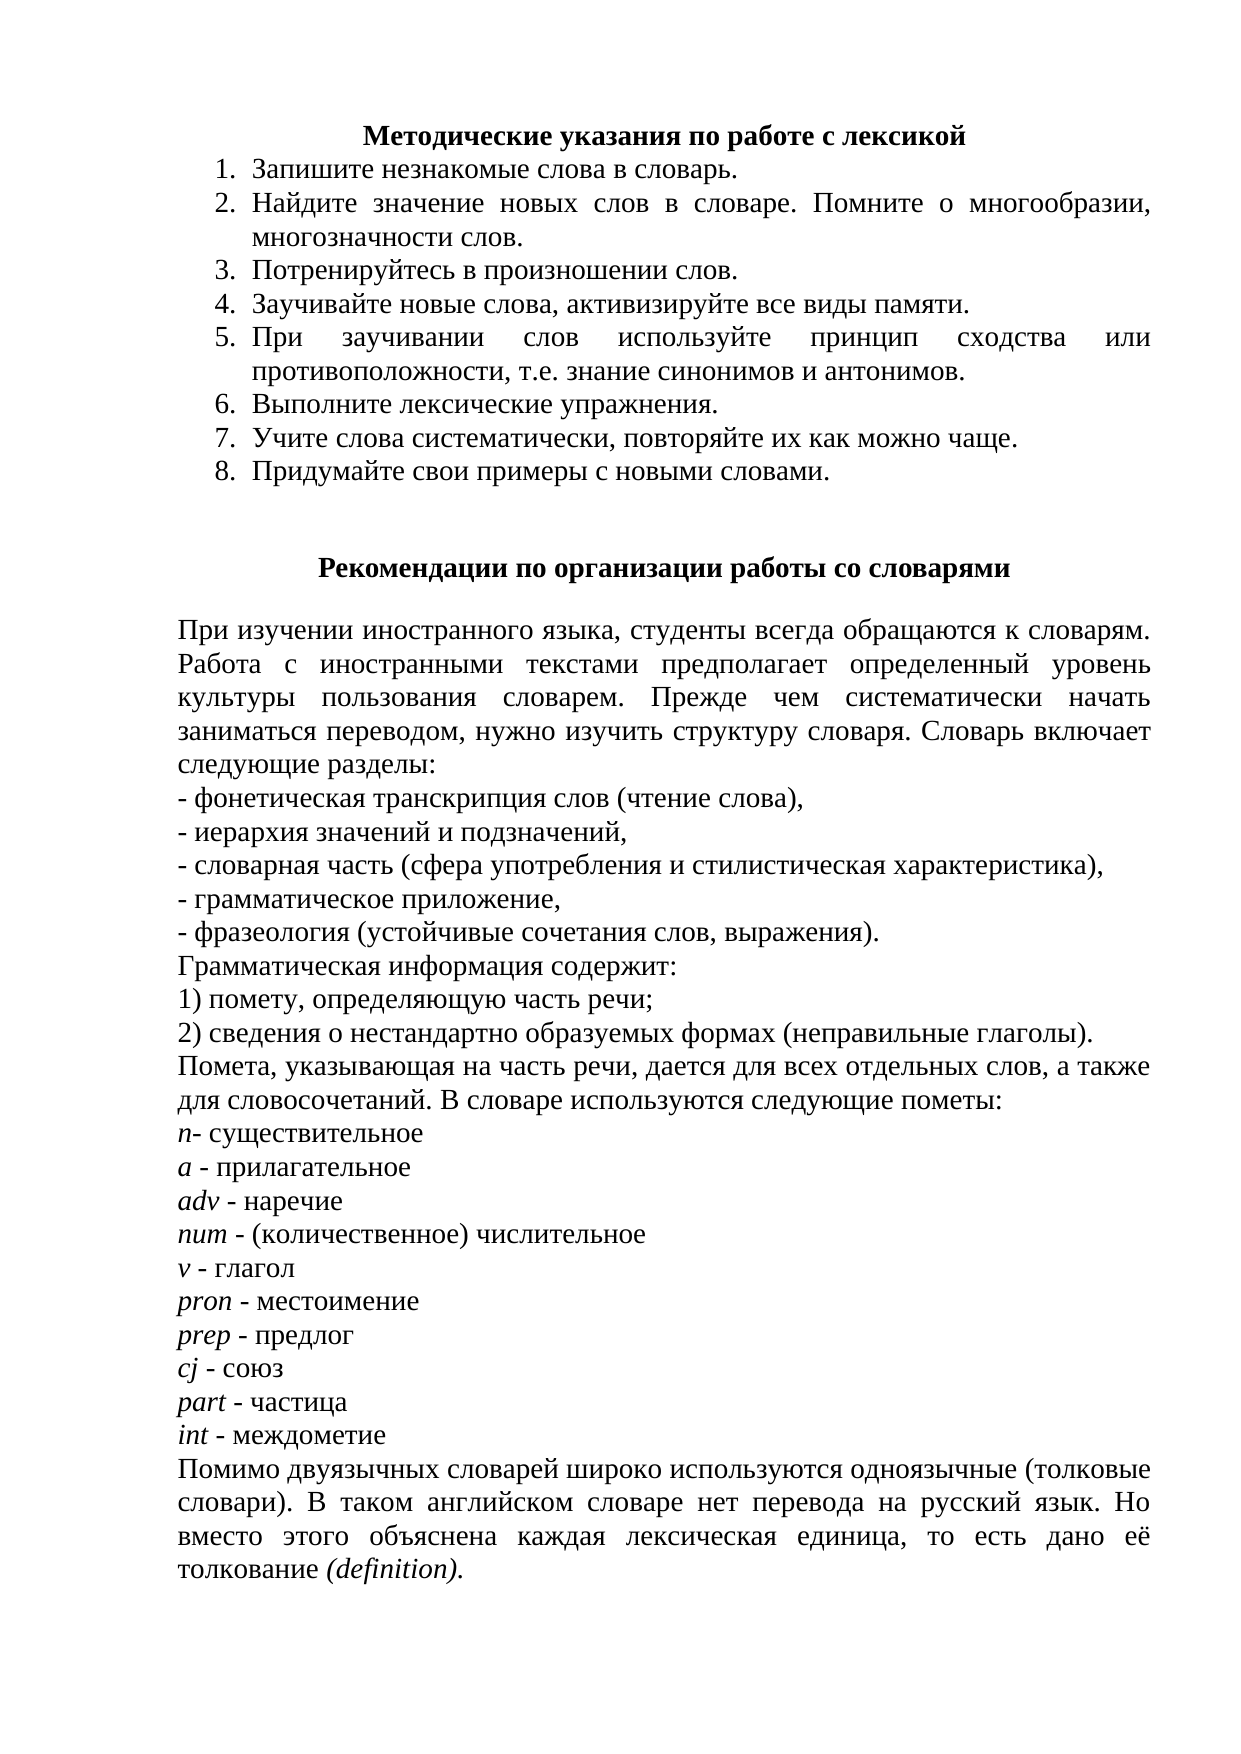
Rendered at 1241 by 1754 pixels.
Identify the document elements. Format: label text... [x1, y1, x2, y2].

text pron - местоимение [177, 1283, 1152, 1317]
text adv - наречие [177, 1183, 1152, 1216]
text prep - предлог [177, 1317, 1152, 1350]
text cj - союз [177, 1350, 1152, 1384]
list Учите слова систематически, повторяйте их как можно чаще. [214, 420, 1152, 453]
text При изучении иностранного языка, студенты всегда обращаются к словарям. Работа с иностранными текстами предполагает определенный уровень культуры пользования словарем. Прежде чем систематически начать заниматься переводом, нужно изучить структуру словаря. Словарь включает следующие разделы: [177, 612, 1152, 780]
text Грамматическая информация содержит: [177, 948, 1152, 981]
text - грамматическое приложение, [177, 881, 1152, 914]
text int - междометие [177, 1417, 1152, 1451]
text - фонетическая транскрипция слов (чтение слова), [177, 780, 1152, 814]
text 2) сведения о нестандартно образуемых формах (неправильные глаголы). [177, 1015, 1152, 1048]
text Рекомендации по организации работы со словарями [177, 550, 1152, 583]
text - фразеология (устойчивые сочетания слов, выражения). [177, 914, 1152, 948]
text num - (количественное) числительное [177, 1216, 1152, 1250]
list Выполните лексические упражнения. [214, 386, 1152, 420]
list При заучивании слов используйте принцип сходства или противоположности, т.е. знание синонимов и антонимов. [214, 319, 1152, 386]
text - словарная часть (сфера употребления и стилистическая характеристика), [177, 847, 1152, 881]
text 1) помету, определяющую часть речи; [177, 981, 1152, 1015]
list Придумайте свои примеры с новыми словами. [214, 453, 1152, 487]
text part - частица [177, 1384, 1152, 1417]
text Методические указания по работе с лексикой [177, 118, 1152, 152]
list Запишите незнакомые слова в словарь. [214, 152, 1152, 185]
list Найдите значение новых слов в словаре. Помните о многообразии, многозначности слов. [214, 185, 1152, 252]
text Помимо двуязычных словарей широко используются одноязычные (толковые словари). В таком английском словаре нет перевода на русский язык. Но вместо этого объяснена каждая лексическая единица, то есть дано её толкование (definition). [177, 1451, 1152, 1585]
list Потренируйтесь в произношении слов. [214, 252, 1152, 286]
text Помета, указывающая на часть речи, дается для всех отдельных слов, а также для словосочетаний. В словаре используются следующие пометы: [177, 1048, 1152, 1116]
text - иерархия значений и подзначений, [177, 814, 1152, 847]
text v - глагол [177, 1250, 1152, 1283]
text n- существительное [177, 1116, 1152, 1149]
text a - прилагательное [177, 1149, 1152, 1183]
list Заучивайте новые слова, активизируйте все виды памяти. [214, 286, 1152, 319]
